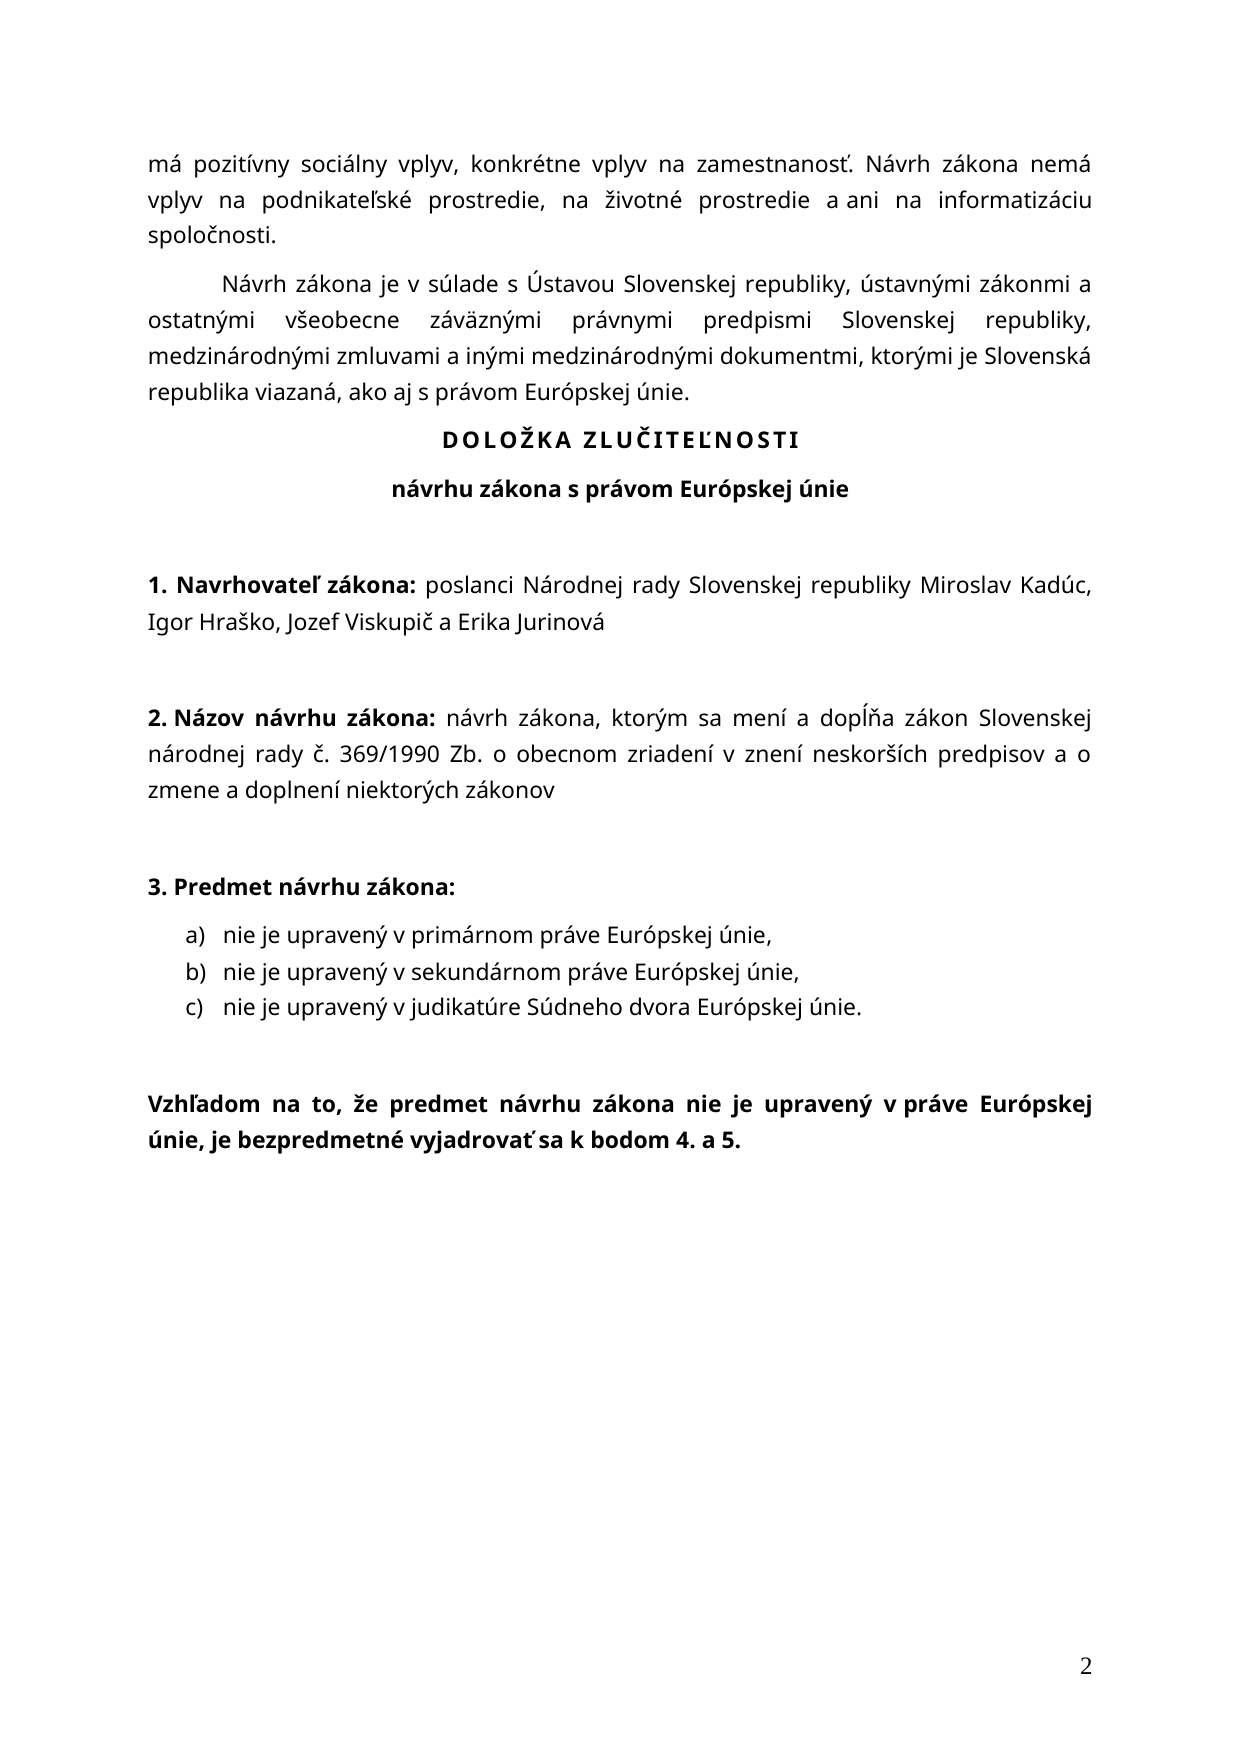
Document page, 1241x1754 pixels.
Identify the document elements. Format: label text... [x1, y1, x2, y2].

text 2. Názov návrhu zákona: návrh zákona, ktorým sa mení a dopĺňa zákon Slovenskej národnej rady č. 369/1990 Zb. o obecnom zriadení v znení neskorších predpisov a o zmene a doplnení niektorých zákonov [148, 702, 1093, 805]
text 3. Predmet návrhu zákona: [148, 871, 1093, 902]
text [148, 148, 1093, 251]
text 1. Navrhovateľ zákona: poslanci Národnej rady Slovenskej republiky Miroslav Kadúc, Igor Hraško, Jozef Viskupič a Erika Jurinová [148, 569, 1093, 637]
list nie je upravený v judikatúre Súdneho dvora Európskej únie. [185, 991, 1093, 1023]
text Vzhľadom na to, že predmet návrhu zákona nie je upravený v práve Európskej únie, je bezpredmetné vyjadrovať sa k bodom 4. a 5. [148, 1088, 1093, 1155]
text návrhu zákona s právom Európskej únie [148, 473, 1093, 504]
list nie je upravený v primárnom práve Európskej únie, [185, 919, 1093, 951]
text Návrh zákona je v súlade s Ústavou Slovenskej republiky, ústavnými zákonmi a ostatnými všeobecne záväznými právnymi predpismi Slovenskej republiky, medzinárodnými zmluvami a inými medzinárodnými dokumentmi, ktorými je Slovenská republika viazaná, ako aj s právom Európskej únie. [148, 268, 1093, 407]
list nie je upravený v sekundárnom práve Európskej únie, [185, 955, 1093, 987]
text DOLOŽKA ZLUČITEĽNOSTI [148, 424, 1093, 455]
